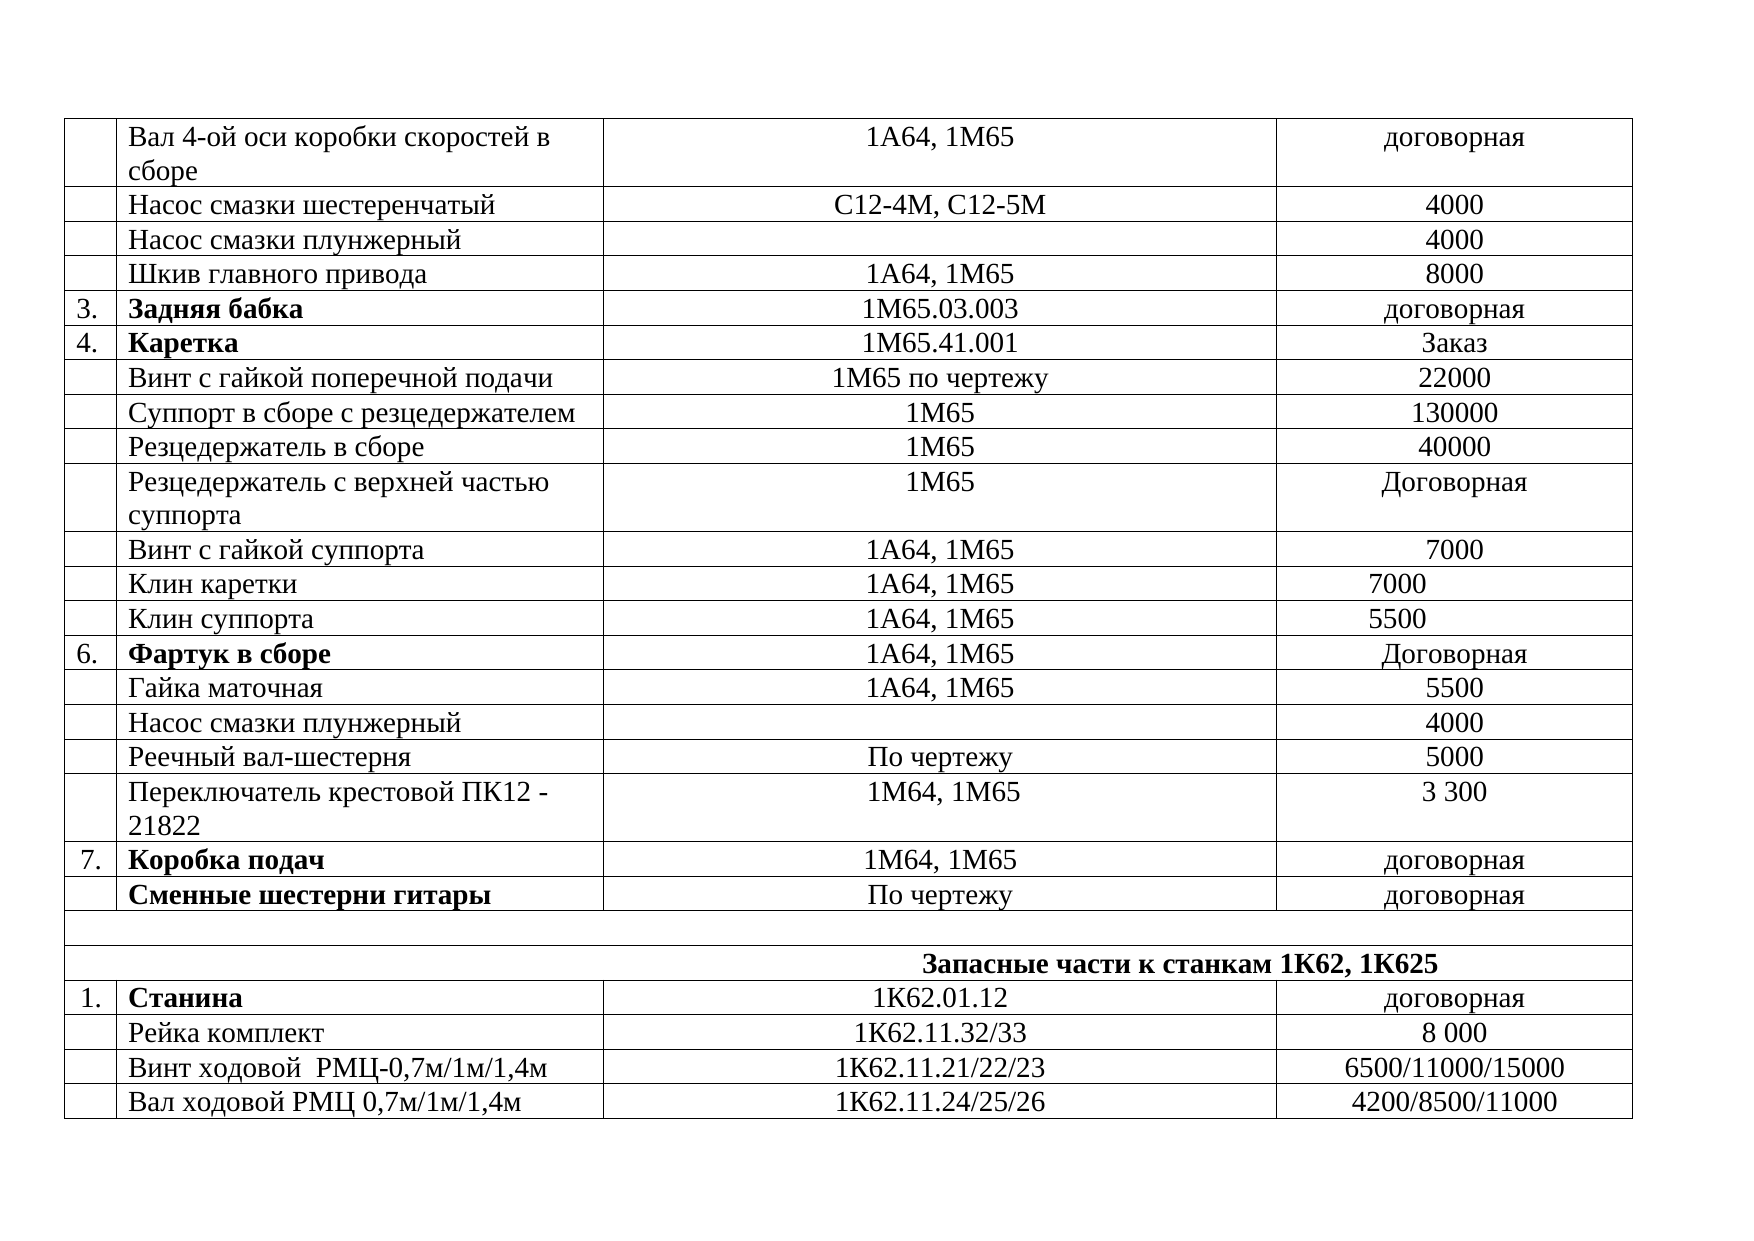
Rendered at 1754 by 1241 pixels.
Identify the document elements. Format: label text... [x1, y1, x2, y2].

table_cell [65, 670, 116, 704]
table_cell Сменные шестерни гитары [117, 877, 603, 910]
table_cell 1. [65, 981, 116, 1014]
table_cell 5500 [1277, 670, 1632, 704]
table_cell 3 300 [1277, 774, 1632, 841]
table_cell Насос смазки шестеренчатый [117, 187, 603, 221]
table_cell 7. [65, 842, 116, 876]
table_cell Насос смазки плунжерный [117, 705, 603, 738]
table_cell Клин суппорта [117, 601, 603, 635]
table_cell Винт с гайкой суппорта [117, 532, 603, 566]
table_cell [65, 774, 116, 841]
table_cell Суппорт в сборе с резцедержателем [117, 395, 603, 428]
table_cell [65, 601, 116, 635]
table_cell 8 000 [1277, 1015, 1632, 1049]
table_cell 1М64, 1М65 [604, 842, 1276, 876]
table_cell Клин каретки [117, 567, 603, 600]
table_cell 1А64, 1М65 [604, 119, 1276, 186]
table_cell договорная [1277, 877, 1632, 910]
table_cell 4000 [1277, 705, 1632, 738]
table_cell договорная [1277, 981, 1632, 1014]
table_cell 3. [65, 291, 116, 324]
table_cell Гайка маточная [117, 670, 603, 704]
table_cell 5500 [1277, 601, 1632, 635]
table_cell Резцедержатель с верхней частью суппорта [117, 464, 603, 531]
table_cell 5000 [1277, 740, 1632, 773]
table_cell Каретка [117, 326, 603, 359]
table_cell [65, 740, 116, 773]
table_cell 1А64, 1М65 [604, 636, 1276, 669]
table_cell Договорная [1277, 464, 1632, 531]
table_cell 1М65 по чертежу [604, 360, 1276, 394]
table_cell Винт ходовой РМЦ-0,7м/1м/1,4м [117, 1050, 603, 1083]
table_cell 4. [65, 326, 116, 359]
table_cell Фартук в сборе [117, 636, 603, 669]
table_cell [65, 1015, 116, 1049]
table_cell [65, 877, 116, 910]
table_cell Договорная [1277, 636, 1632, 669]
table_cell По чертежу [604, 740, 1276, 773]
table_cell [65, 222, 116, 255]
table_cell 6. [65, 636, 116, 669]
table_cell договорная [1277, 291, 1632, 324]
table_cell договорная [1277, 119, 1632, 186]
table_cell 4000 [1277, 222, 1632, 255]
table_cell Насос смазки плунжерный [117, 222, 603, 255]
table_cell 4000 [1277, 187, 1632, 221]
table_cell 1М65 [604, 429, 1276, 463]
table_cell [65, 532, 116, 566]
table_cell Запасные части к станкам 1К62, 1К625 [65, 946, 1632, 979]
table_cell 8000 [1277, 256, 1632, 290]
table_cell Шкив главного привода [117, 256, 603, 290]
table_cell Коробка подач [117, 842, 603, 876]
table_cell 1М65.03.003 [604, 291, 1276, 324]
table_cell 1К62.11.21/22/23 [604, 1050, 1276, 1083]
table_cell 1А64, 1М65 [604, 670, 1276, 704]
table_cell 1М65 [604, 464, 1276, 531]
table_cell [604, 705, 1276, 738]
table_cell 130000 [1277, 395, 1632, 428]
table_cell [65, 911, 1632, 945]
table_cell [65, 360, 116, 394]
table_cell [65, 705, 116, 738]
table_cell Резцедержатель в сборе [117, 429, 603, 463]
table_cell [65, 464, 116, 531]
table_cell По чертежу [604, 877, 1276, 910]
table_cell 4200/8500/11000 [1277, 1084, 1632, 1118]
table_cell [65, 256, 116, 290]
table_cell договорная [1277, 842, 1632, 876]
table_cell [65, 429, 116, 463]
table_cell Переключатель крестовой ПК12 - 21822 [117, 774, 603, 841]
table_cell 6500/11000/15000 [1277, 1050, 1632, 1083]
table_cell [65, 1050, 116, 1083]
table_cell 1А64, 1М65 [604, 601, 1276, 635]
table_cell [604, 222, 1276, 255]
table_cell Вал 4-ой оси коробки скоростей в сборе [117, 119, 603, 186]
table_cell 22000 [1277, 360, 1632, 394]
table_cell Реечный вал-шестерня [117, 740, 603, 773]
table_cell Рейка комплект [117, 1015, 603, 1049]
table_cell Заказ [1277, 326, 1632, 359]
table_cell 1М65 [604, 395, 1276, 428]
table_cell [65, 395, 116, 428]
table_cell С12-4М, С12-5М [604, 187, 1276, 221]
table_cell Задняя бабка [117, 291, 603, 324]
table_cell [65, 119, 116, 186]
table_cell 1А64, 1М65 [604, 532, 1276, 566]
table_cell [65, 187, 116, 221]
table_cell 1К62.11.24/25/26 [604, 1084, 1276, 1118]
table_cell Станина [117, 981, 603, 1014]
table_cell 40000 [1277, 429, 1632, 463]
table_cell 1К62.01.12 [604, 981, 1276, 1014]
table_cell [65, 1084, 116, 1118]
table_cell 1А64, 1М65 [604, 256, 1276, 290]
table_cell 1М65.41.001 [604, 326, 1276, 359]
table_cell Вал ходовой РМЦ 0,7м/1м/1,4м [117, 1084, 603, 1118]
table_cell Винт с гайкой поперечной подачи [117, 360, 603, 394]
table_cell [65, 567, 116, 600]
table_cell 1К62.11.32/33 [604, 1015, 1276, 1049]
table_cell 7000 [1277, 567, 1632, 600]
table_cell 7000 [1277, 532, 1632, 566]
table_cell 1А64, 1М65 [604, 567, 1276, 600]
table_cell 1М64, 1М65 [604, 774, 1276, 841]
